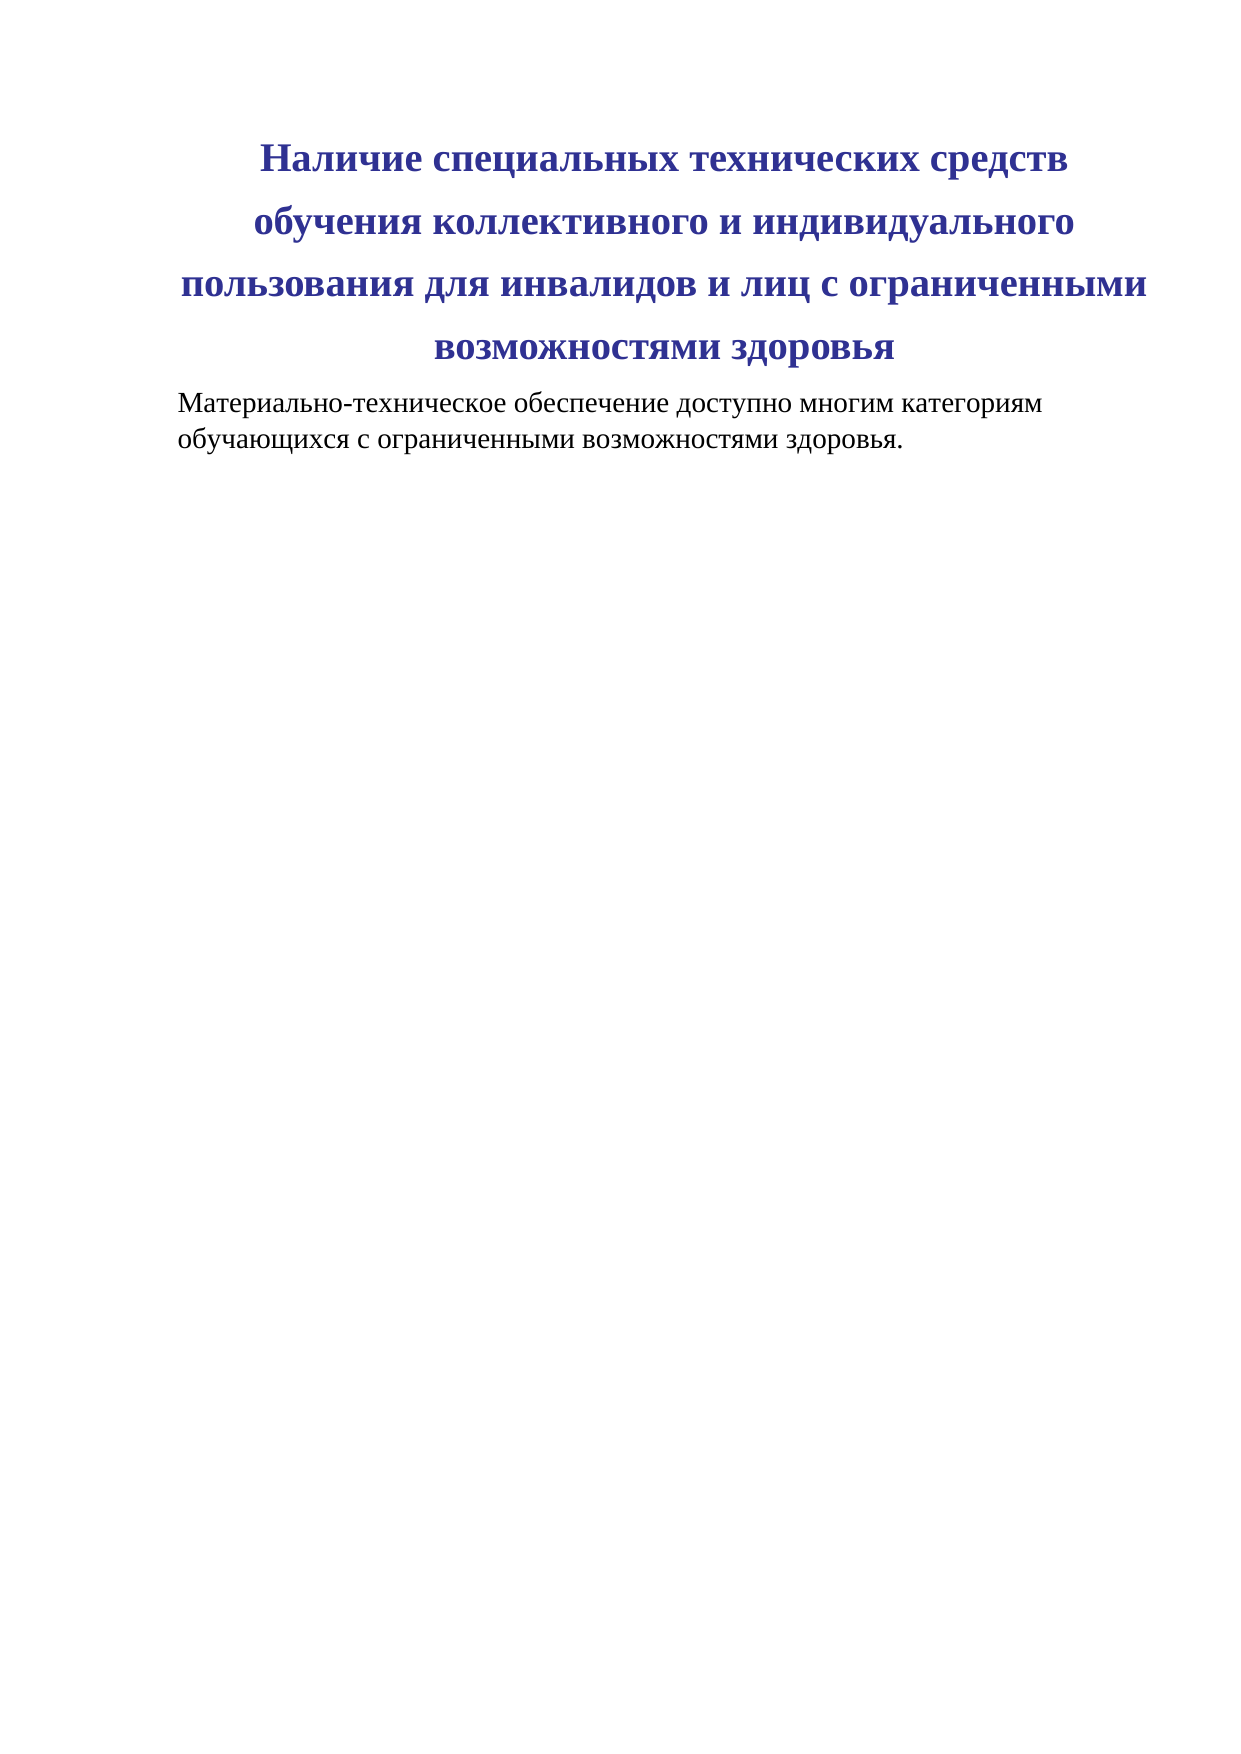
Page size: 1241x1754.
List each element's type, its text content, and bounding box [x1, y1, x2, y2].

text Материально-техническое обеспечение доступно многим категориям обучающихся с ограниченными возможностями здоровья. [177, 385, 1152, 485]
text Наличие специальных технических средств обучения коллективного и индивидуального пользования для инвалидов и лиц с ограниченными возможностями здоровья [177, 118, 1152, 368]
